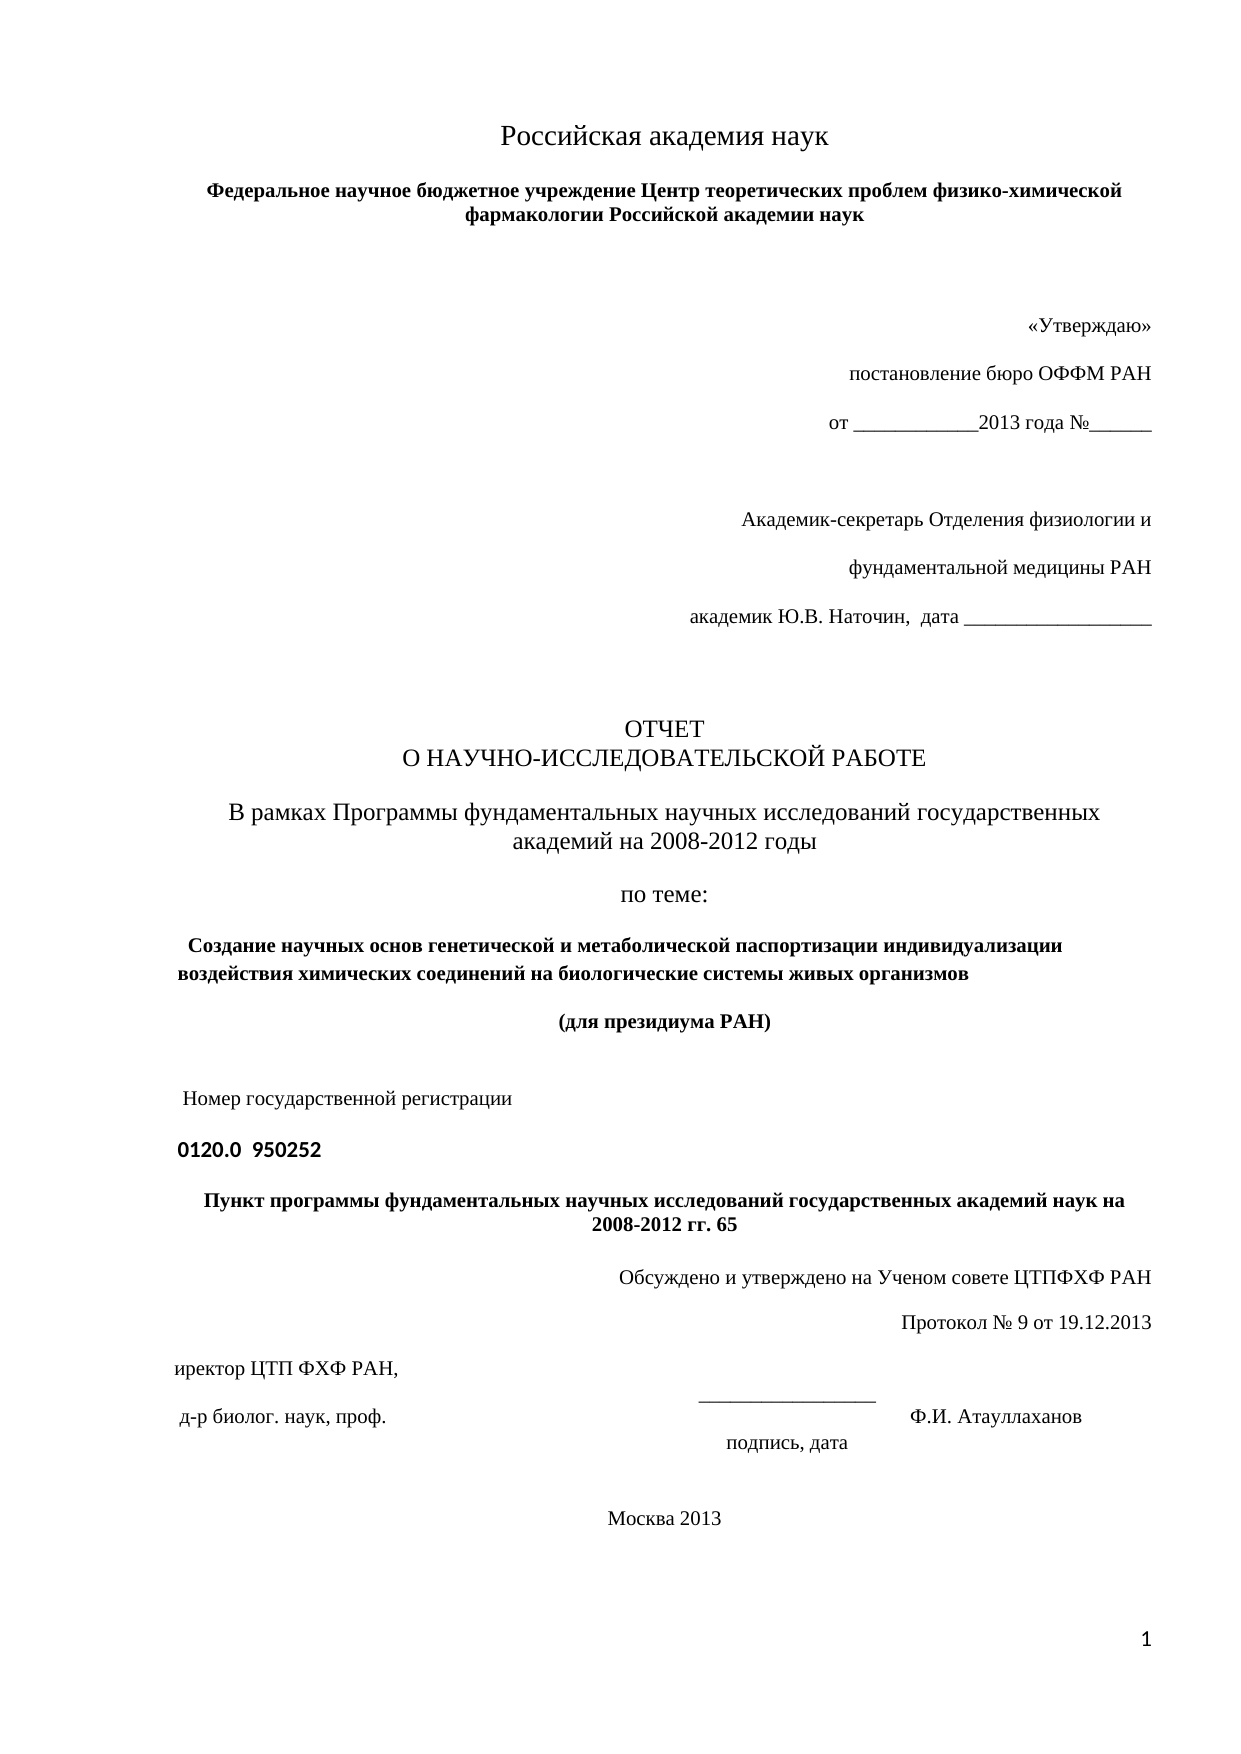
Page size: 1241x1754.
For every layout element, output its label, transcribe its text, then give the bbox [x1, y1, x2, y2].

text постановление бюро ОФФМ РАН [177, 361, 1152, 385]
text «Утверждаю» [177, 313, 1152, 337]
text Номер государственной регистрации [177, 1086, 1152, 1110]
table_header иректор ЦТП ФХФ РАН, д-р биолог. наук, проф. [173, 1355, 666, 1481]
text ОТЧЕТ [177, 714, 1152, 743]
text Протокол № 9 от 19.12.2013 [177, 1309, 1152, 1334]
table_header _________________ подпись, дата [666, 1355, 908, 1481]
text Федеральное научное бюджетное учреждение Центр теоретических проблем физико-химической фармакологии Российской академии наук [177, 177, 1152, 226]
text В рамках Программы фундаментальных научных исследований государственных академий на 2008-2012 годы [177, 797, 1152, 854]
text (для президиума РАН) [177, 1009, 1152, 1033]
text Академик-секретарь Отделения физиологии и [177, 507, 1152, 531]
text О НАУЧНО-ИССЛЕДОВАТЕЛЬСКОЙ РАБОТЕ [177, 743, 1152, 772]
text Обсуждено и утверждено на Ученом совете ЦТПФХФ РАН [177, 1265, 1152, 1289]
text Российская академия наук [177, 118, 1152, 152]
text академик Ю.В. Наточин, дата __________________ [177, 603, 1152, 628]
text 0120.0 950252 [177, 1135, 1152, 1163]
text Москва 2013 [177, 1506, 1152, 1530]
text фундаментальной медицины РАН [177, 555, 1152, 579]
table_header Ф.И. Атауллаханов [908, 1355, 1156, 1481]
text от ____________2013 года №______ [177, 410, 1152, 434]
text по теме: [177, 879, 1152, 908]
text Пункт программы фундаментальных научных исследований государственных академий наук на 2008-2012 гг. 65 [177, 1188, 1152, 1236]
text Создание научных основ генетической и метаболической паспортизации индивидуализации воздействия химических соединений на биологические системы живых организмов [177, 933, 1152, 985]
